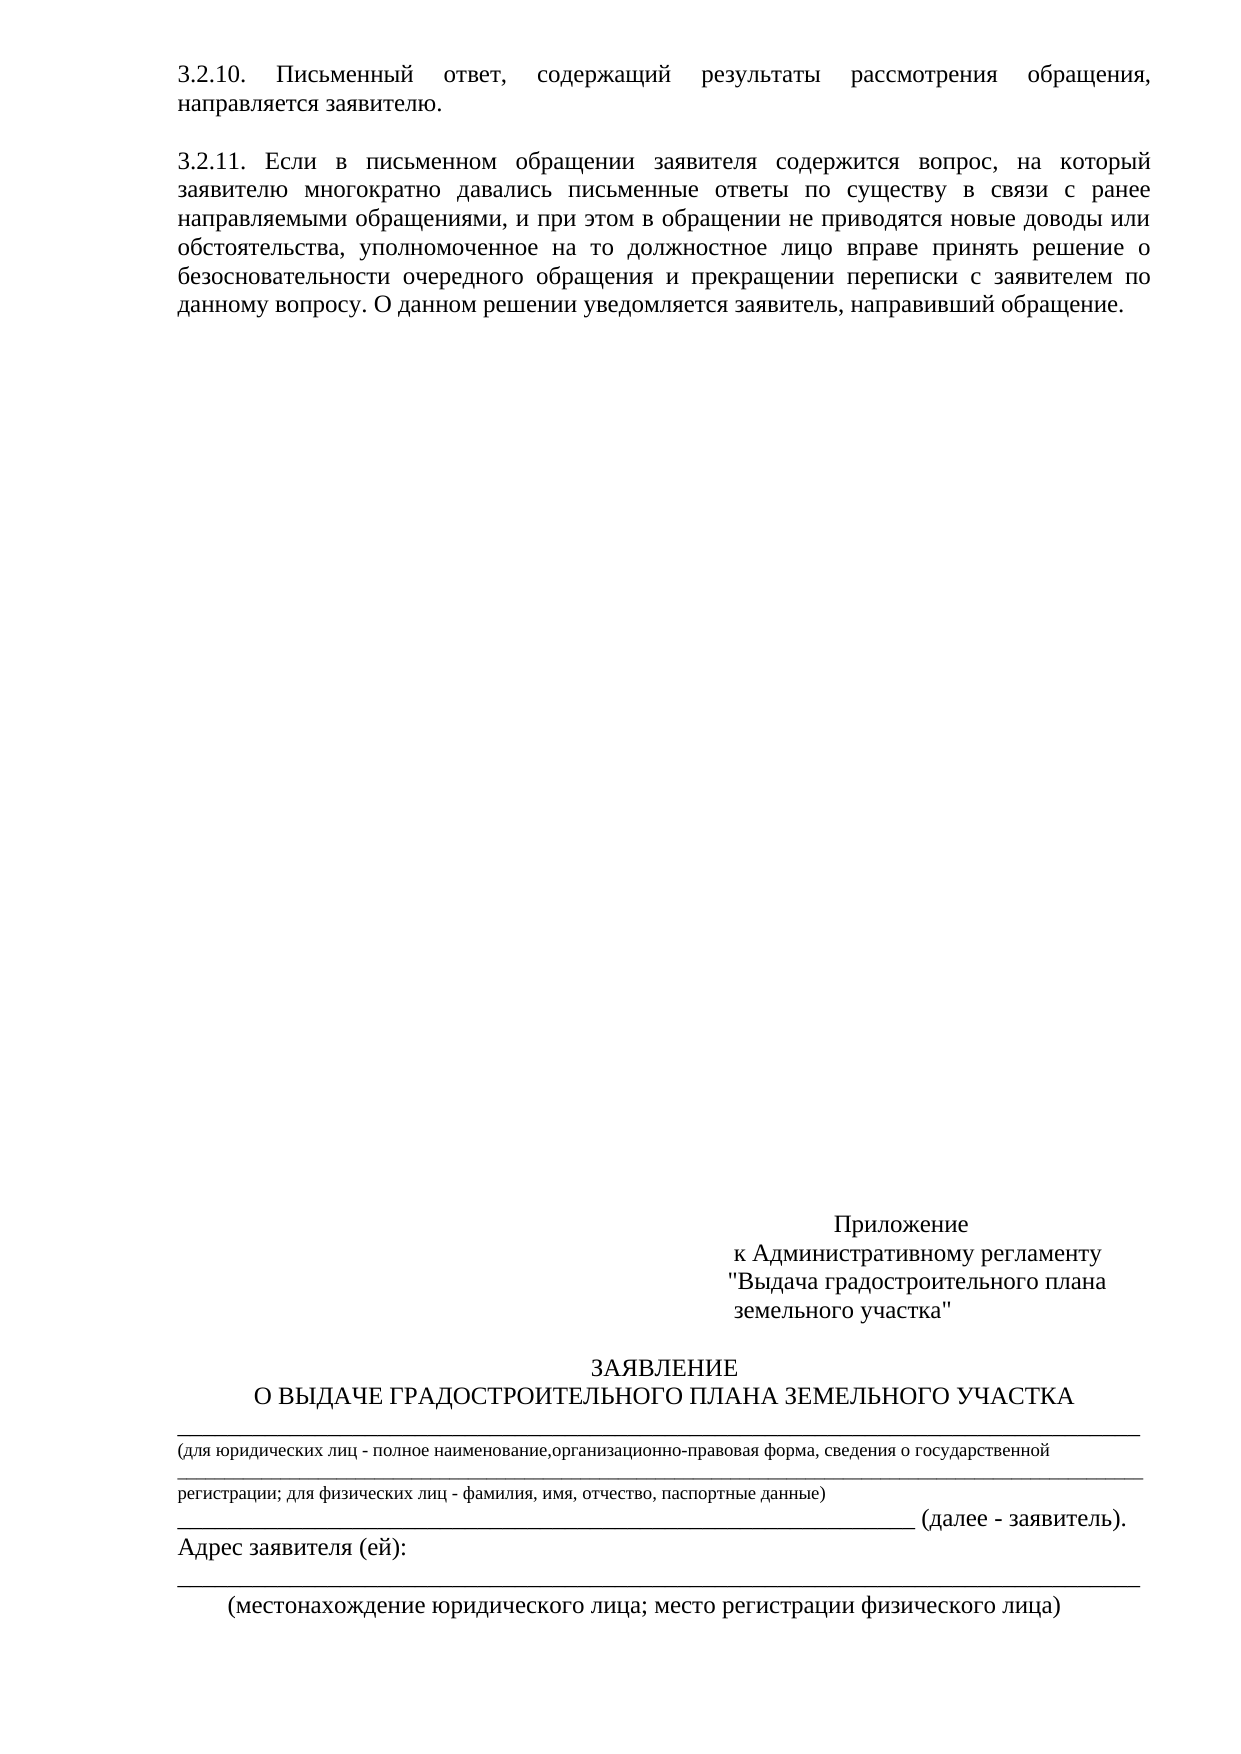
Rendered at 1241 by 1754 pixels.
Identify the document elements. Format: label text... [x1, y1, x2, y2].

text _____________________________________________________________________________ [177, 1410, 1152, 1439]
text Адрес заявителя (ей): _____________________________________________________________________________ [177, 1532, 1152, 1590]
text (для юридических лиц - полное наименование,организационно-правовая форма, сведения о государственной [177, 1439, 1152, 1460]
text Приложение [177, 1209, 1152, 1238]
text ЗАЯВЛЕНИЕ [177, 1353, 1152, 1381]
text 3.2.11. Если в письменном обращении заявителя содержится вопрос, на который заявителю многократно давались письменные ответы по существу в связи с ранее направляемыми обращениями, и при этом в обращении не приводятся новые доводы или обстоятельства, уполномоченное на то должностное лицо вправе принять решение о безосновательности очередного обращения и прекращении переписки с заявителем по данному вопросу. О данном решении уведомляется заявитель, направивший обращение. [177, 146, 1152, 318]
text 3.2.10. Письменный ответ, содержащий результаты рассмотрения обращения, направляется заявителю. [177, 59, 1152, 117]
text регистрации; для физических лиц - фамилия, имя, отчество, паспортные данные) [177, 1482, 1152, 1503]
text _______________________________________________________________________________________________________ [177, 1460, 1152, 1482]
text "Выдача градостроительного плана [177, 1266, 1152, 1295]
text земельного участка" [177, 1295, 1152, 1324]
text О ВЫДАЧЕ ГРАДОСТРОИТЕЛЬНОГО ПЛАНА ЗЕМЕЛЬНОГО УЧАСТКА [177, 1381, 1152, 1410]
text к Административному регламенту [177, 1238, 1152, 1266]
text (местонахождение юридического лица; место регистрации физического лица) [177, 1590, 1152, 1618]
text ___________________________________________________________ (далее - заявитель). [177, 1503, 1152, 1532]
